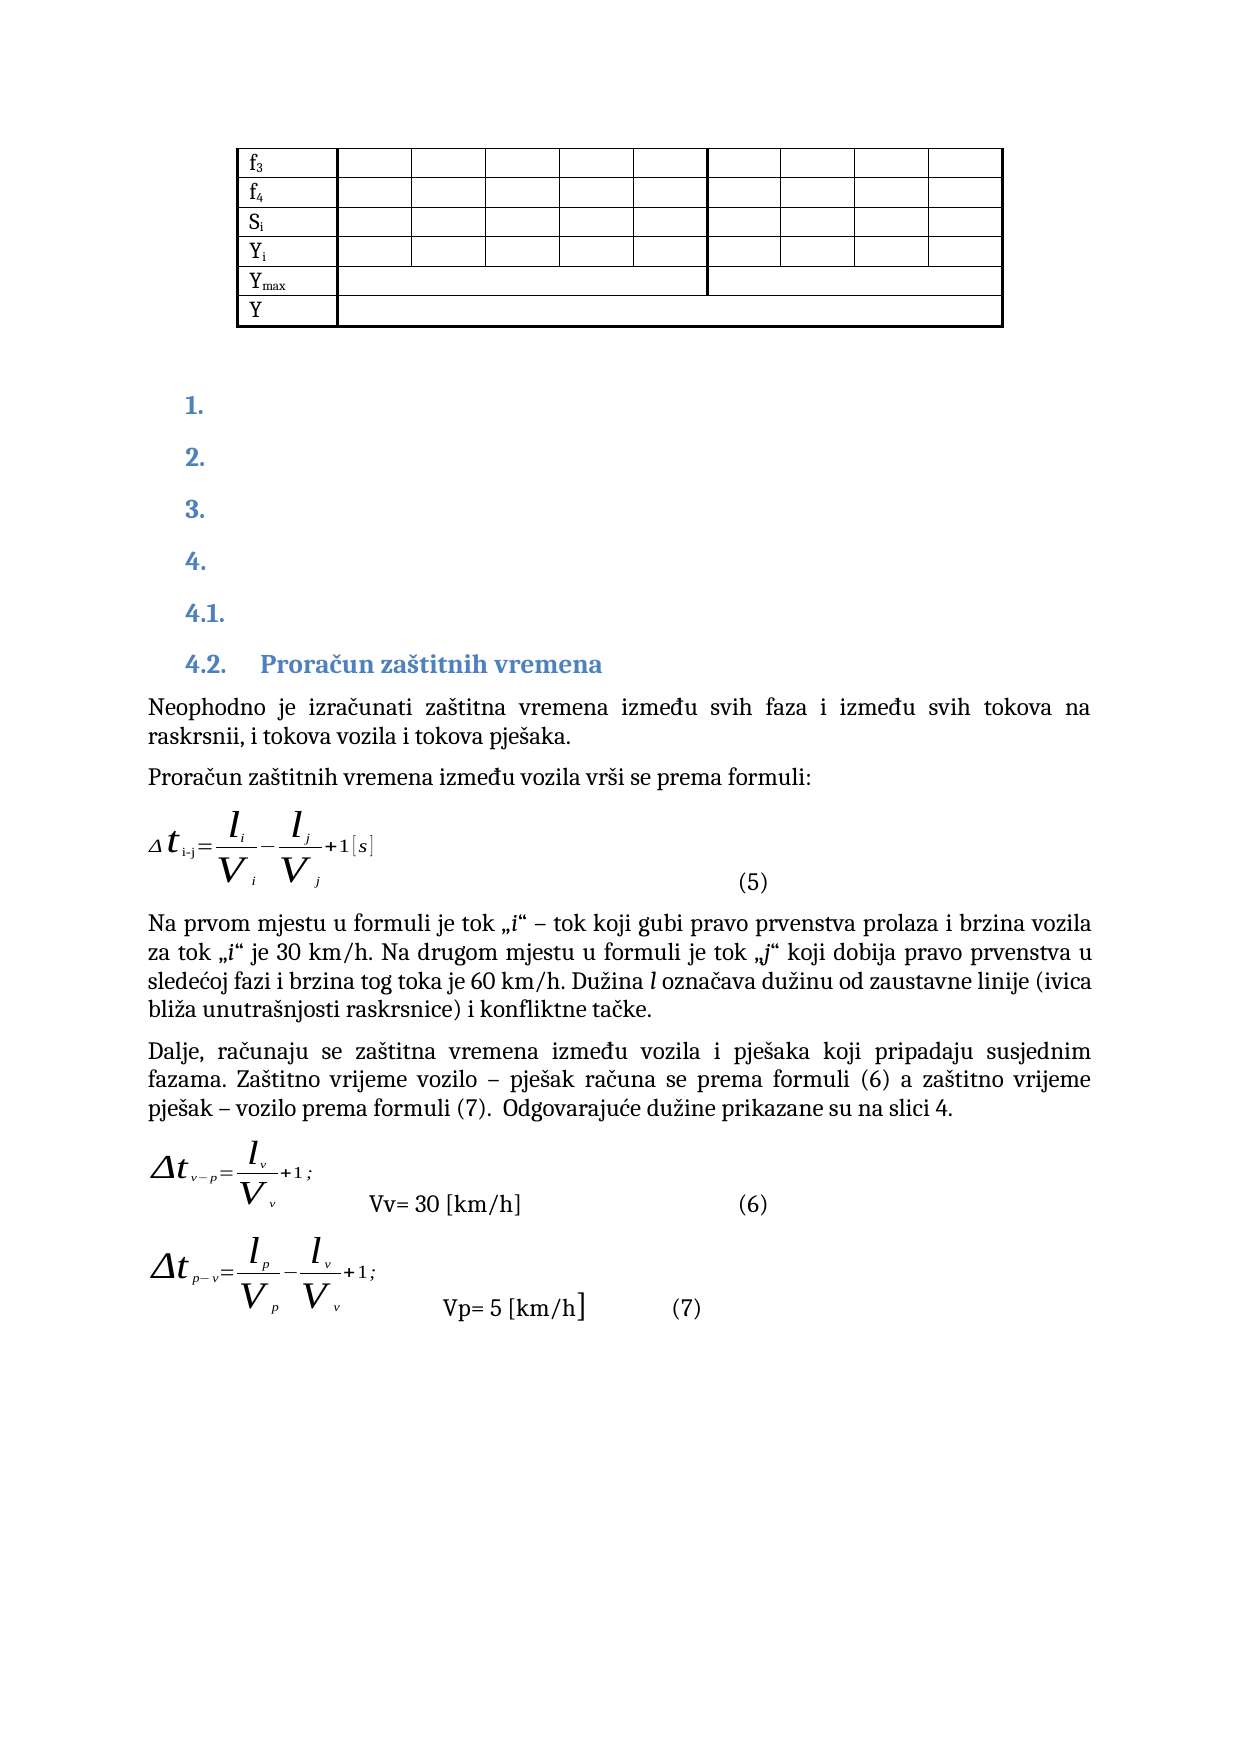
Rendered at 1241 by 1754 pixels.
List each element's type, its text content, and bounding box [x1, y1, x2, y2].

table_cell [486, 178, 559, 207]
text Neophodno je izračunati zaštitna vremena između svih faza i između svih tokova na raskrsnii, i tokova vozila i tokova pješaka. [148, 693, 1093, 751]
table_cell [781, 178, 854, 207]
table_cell [781, 208, 854, 236]
table_cell [855, 237, 928, 266]
table_cell [339, 267, 706, 295]
table_cell [560, 237, 633, 266]
table_cell [412, 178, 485, 207]
text Vv= 30 [km/h] (6) [148, 1135, 1093, 1218]
table_cell [929, 237, 1001, 266]
table_cell [634, 208, 706, 236]
table_cell Y [239, 296, 336, 324]
table_cell [560, 208, 633, 236]
table_cell [709, 267, 1001, 295]
table_cell [634, 237, 706, 266]
table_cell [412, 208, 485, 236]
table_cell [560, 149, 633, 177]
table_cell [855, 178, 928, 207]
table_cell [929, 208, 1001, 236]
table_cell [709, 208, 780, 236]
table_cell [855, 149, 928, 177]
table_cell Si [239, 208, 336, 236]
table_cell [486, 149, 559, 177]
table_cell f3 [239, 149, 336, 177]
text Dalje, računaju se zaštitna vremena između vozila i pješaka koji pripadaju susjednim fazama. Zaštitno vrijeme vozilo – pješak računa se prema formuli (6) a zaštitno vrijeme pješak – vozilo prema formuli (7). Odgovarajuće dužine prikazane su na slici 4. [148, 1037, 1093, 1123]
table_cell [781, 149, 854, 177]
table_cell [709, 237, 780, 266]
table_cell [929, 178, 1001, 207]
table_cell [781, 237, 854, 266]
table_cell [560, 178, 633, 207]
text Na prvom mjestu u formuli je tok „i“ – tok koji gubi pravo prvenstva prolaza i brzina vozila za tok „i“ je 30 km/h. Na drugom mjestu u formuli je tok „j“ koji dobija pravo prvenstva u sledećoj fazi i brzina tog toka je 60 km/h. Dužina l označava dužinu od zaustavne linije (ivica bliža unutrašnjosti raskrsnice) i konfliktne tačke. [148, 909, 1093, 1024]
table_cell [339, 178, 411, 207]
table_cell [339, 237, 411, 266]
table_cell [929, 149, 1001, 177]
table_cell [855, 208, 928, 236]
table_cell [634, 178, 706, 207]
table_cell [709, 178, 780, 207]
table_cell Yi [239, 237, 336, 266]
table_cell [412, 237, 485, 266]
table_cell [339, 149, 411, 177]
table_cell [486, 237, 559, 266]
table_cell [634, 149, 706, 177]
text (5) [148, 804, 1093, 897]
table_cell [486, 208, 559, 236]
table_cell Ymax [239, 267, 336, 295]
subtitle Proračun zaštitnih vremena [185, 649, 1093, 681]
text Proračun zaštitnih vremena između vozila vrši se prema formuli: [148, 763, 1093, 792]
table_cell [709, 149, 780, 177]
table_cell [339, 208, 411, 236]
table_cell [339, 296, 1001, 324]
table_cell f4 [239, 178, 336, 207]
text Vp= 5 [km/h] (7) [148, 1231, 1093, 1325]
table_cell [412, 149, 485, 177]
